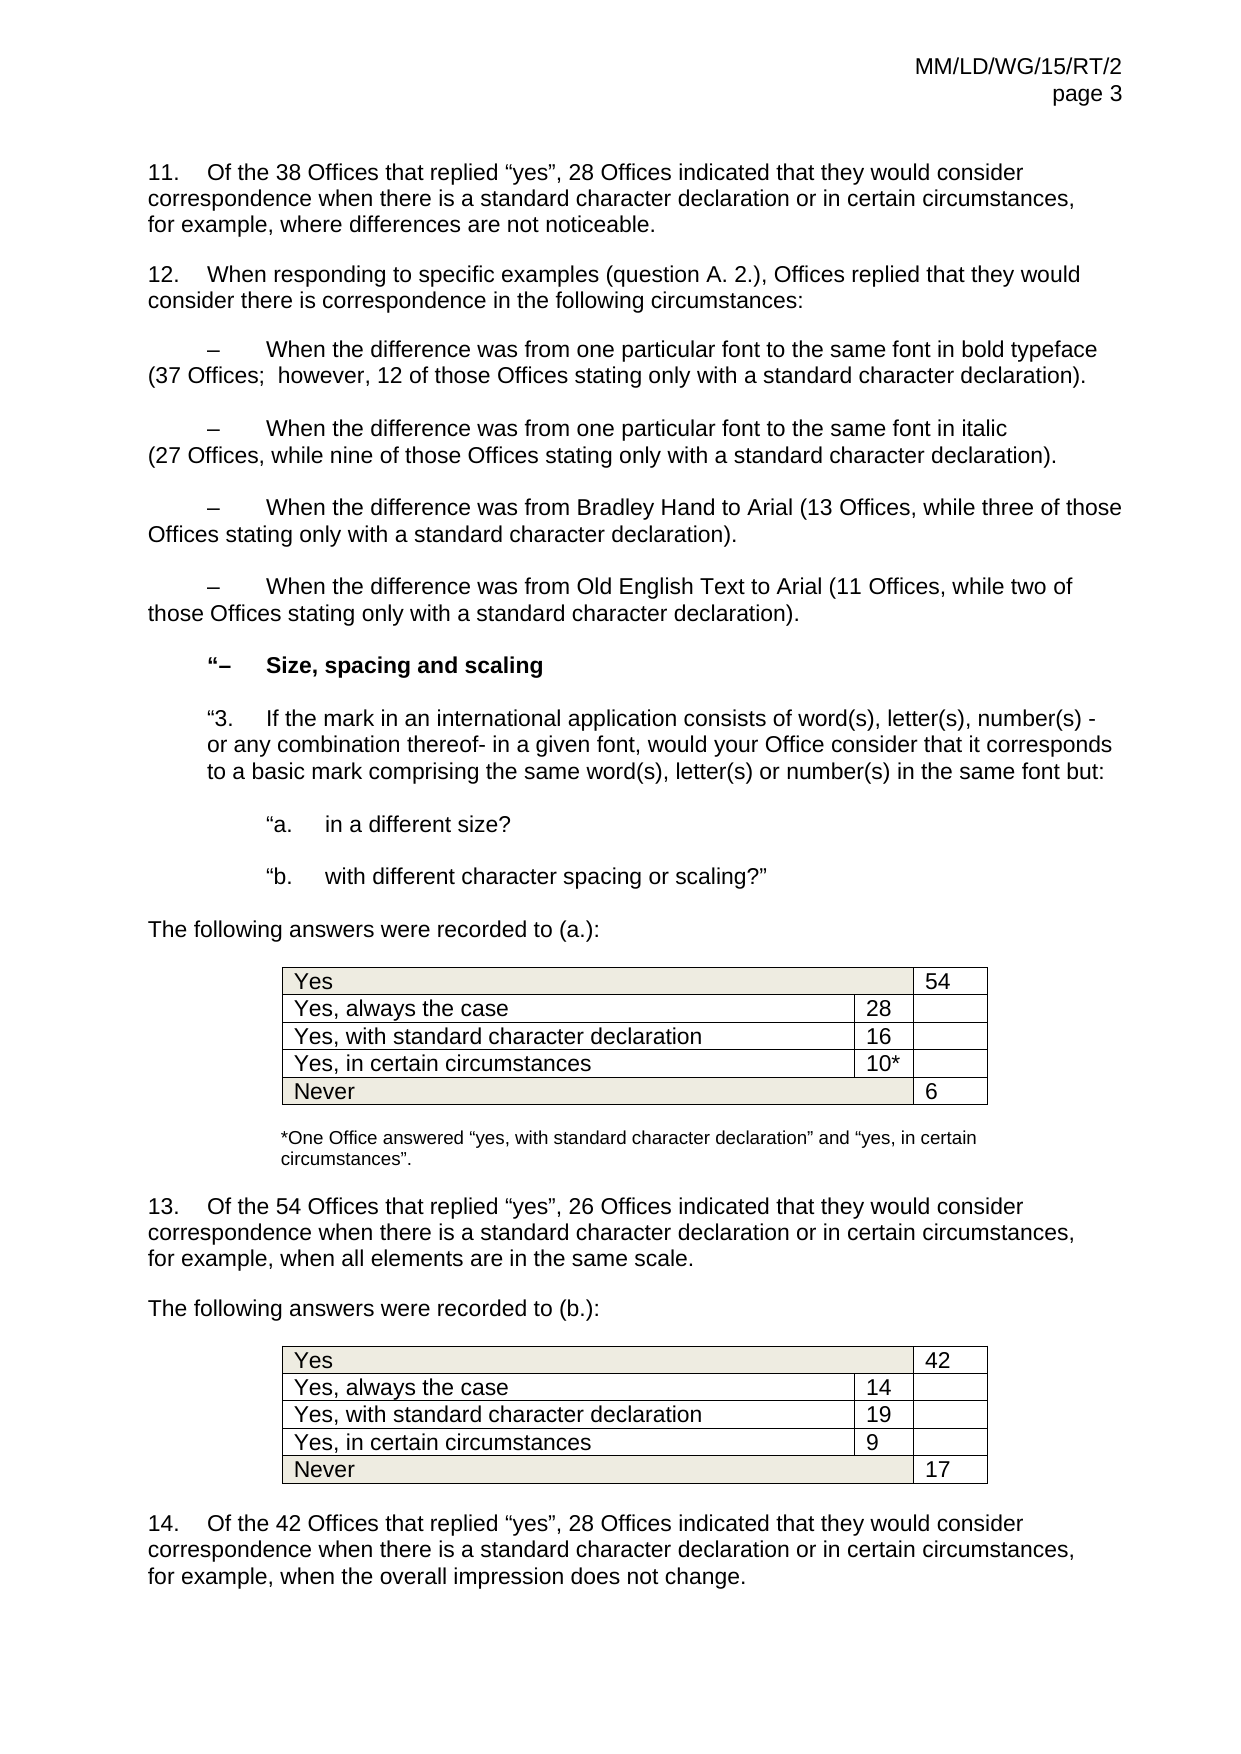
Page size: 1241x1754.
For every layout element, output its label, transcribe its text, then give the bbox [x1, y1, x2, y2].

table_cell Yes, with standard character declaration [283, 1023, 854, 1049]
table_header 42 [914, 1347, 987, 1373]
table_header 54 [914, 968, 987, 994]
table_cell Yes, with standard character declaration [283, 1401, 854, 1428]
text “3. If the mark in an international application consists of word(s), letter(s), number(s) - or any combination thereof- in a given font, would your Office consider that it corresponds to a basic mark comprising the same word(s), letter(s) or number(s) in the same font but: [207, 705, 1122, 784]
table_header Yes [283, 968, 913, 994]
table_cell [914, 995, 987, 1022]
table_cell 16 [855, 1023, 913, 1049]
table_cell [914, 1401, 987, 1428]
text Of the 42 Offices that replied “yes”, 28 Offices indicated that they would consider correspondence when there is a standard character declaration or in certain circumstances, for example, when the overall impression does not change. [148, 1510, 1122, 1589]
table_cell [914, 1050, 987, 1077]
table_cell [914, 1023, 987, 1049]
table_cell 19 [855, 1401, 913, 1428]
text – When the difference was from Bradley Hand to Arial (13 Offices, while three of those Offices stating only with a standard character declaration). [148, 494, 1122, 547]
table_cell 28 [855, 995, 913, 1022]
table_cell [914, 1429, 987, 1455]
table_cell Yes, in certain circumstances [283, 1429, 854, 1455]
table_cell Yes, always the case [283, 995, 854, 1022]
table_cell [914, 1374, 987, 1400]
list “b. with different character spacing or scaling?” [266, 863, 1122, 889]
table_cell 10* [855, 1050, 913, 1077]
table_cell 14 [855, 1374, 913, 1400]
list *One Office answered “yes, with standard character declaration” and “yes, in certain circumstances”. [281, 1127, 1122, 1170]
table_cell 9 [855, 1429, 913, 1455]
table_header Yes [283, 1347, 913, 1373]
table_cell Never [283, 1078, 913, 1104]
text – When the difference was from Old English Text to Arial (11 Offices, while two of those Offices stating only with a standard character declaration). [148, 573, 1122, 626]
text Of the 38 Offices that replied “yes”, 28 Offices indicated that they would consider correspondence when there is a standard character declaration or in certain circumstances, for example, where differences are not noticeable. [148, 158, 1122, 238]
table_cell Yes, always the case [283, 1374, 854, 1400]
table_cell 17 [914, 1456, 987, 1483]
text The following answers were recorded to (b.): [148, 1294, 1122, 1321]
table_cell 6 [914, 1078, 987, 1104]
text The following answers were recorded to (a.): [148, 916, 1122, 942]
table_cell Yes, in certain circumstances [283, 1050, 854, 1077]
text When responding to specific examples (question A. 2.), Offices replied that they would consider there is correspondence in the following circumstances: [148, 261, 1122, 313]
text – When the difference was from one particular font to the same font in bold typeface (37 Offices; however, 12 of those Offices stating only with a standard character declaration). [148, 336, 1122, 389]
text – When the difference was from one particular font to the same font in italic (27 Offices, while nine of those Offices stating only with a standard character declaration). [148, 415, 1122, 468]
list “– Size, spacing and scaling [207, 652, 1122, 679]
table_cell Never [283, 1456, 913, 1483]
list “a. in a different size? [266, 811, 1122, 837]
text Of the 54 Offices that replied “yes”, 26 Offices indicated that they would consider correspondence when there is a standard character declaration or in certain circumstances, for example, when all elements are in the same scale. [148, 1193, 1122, 1272]
